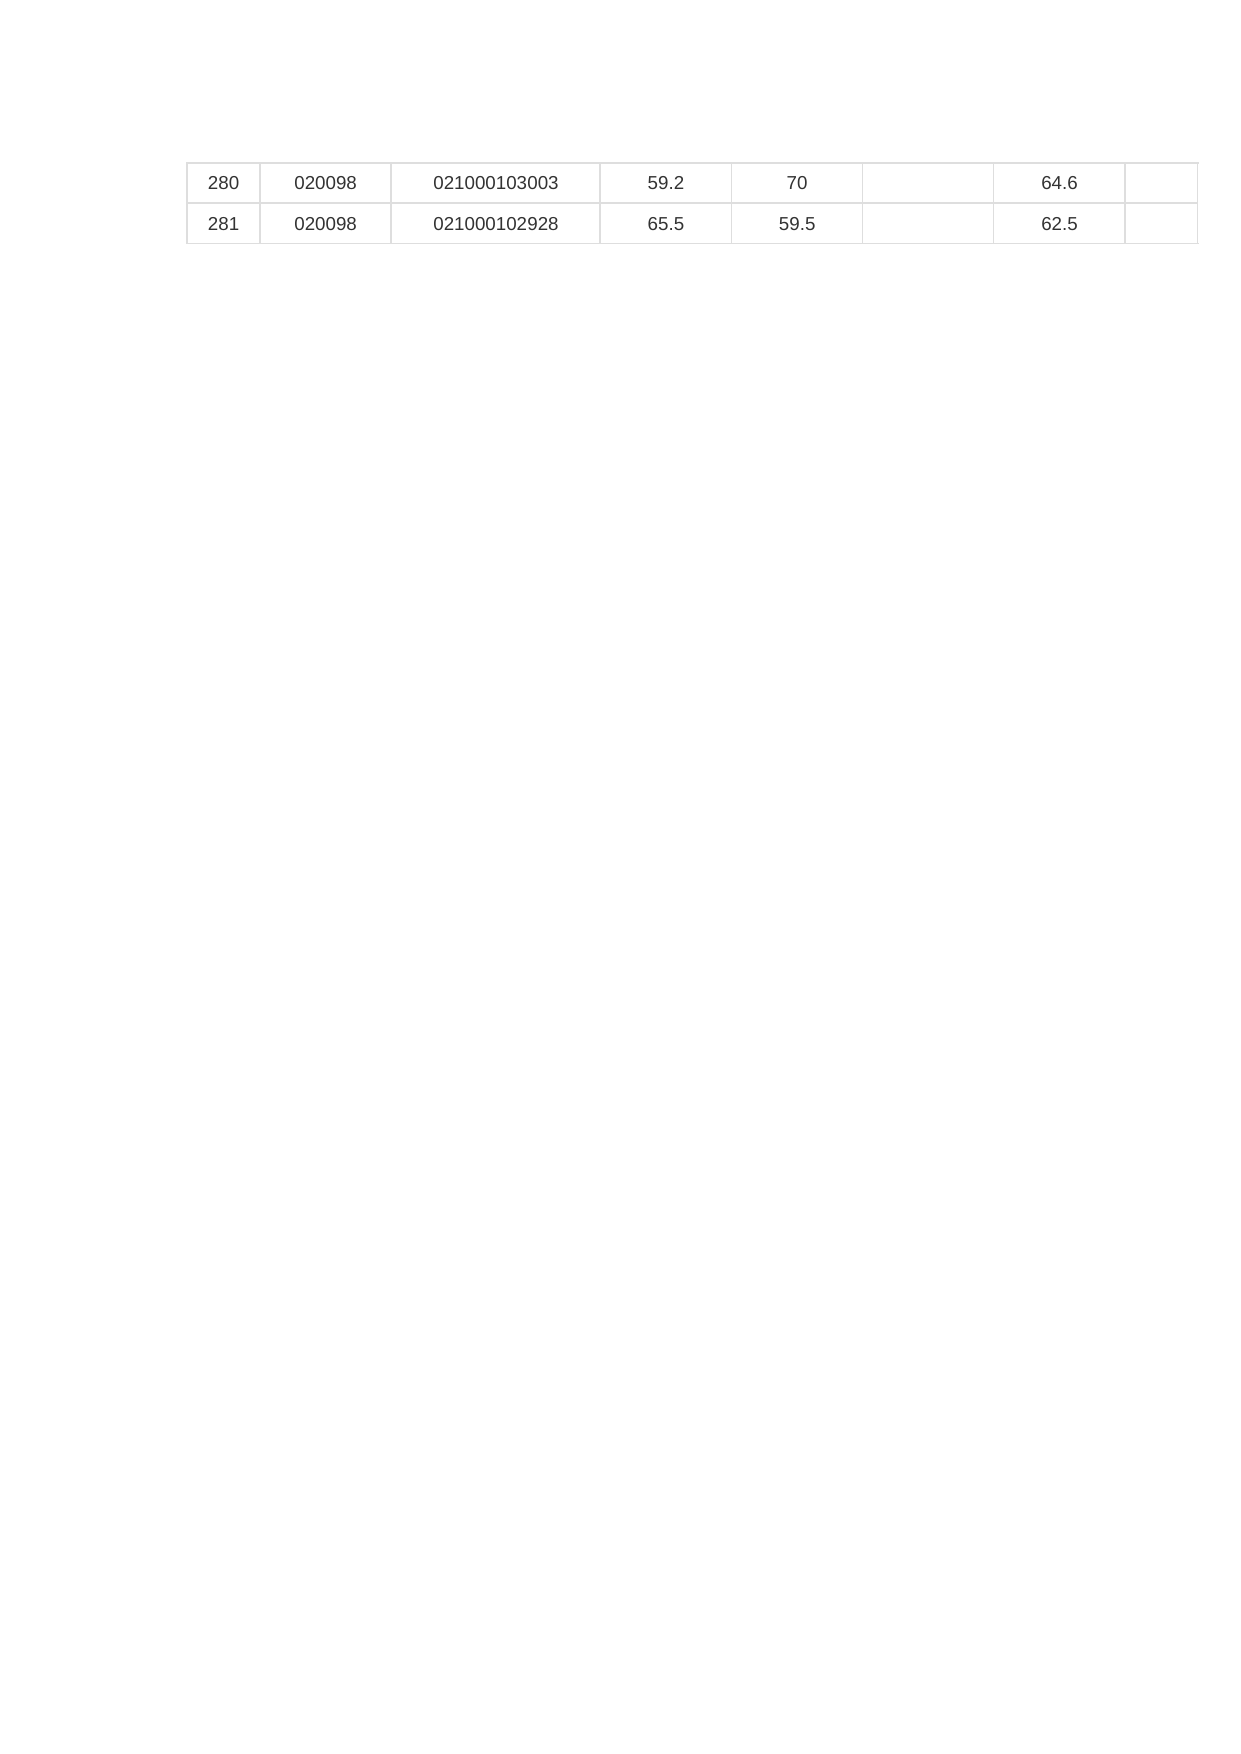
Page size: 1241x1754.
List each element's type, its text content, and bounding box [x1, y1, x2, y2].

table_cell 59.2 [601, 164, 731, 202]
table_cell 64.6 [994, 164, 1124, 202]
table_cell 281 [188, 204, 259, 243]
table_cell [863, 204, 993, 243]
table_cell 021000103003 [392, 164, 599, 202]
table_cell 020098 [261, 204, 390, 243]
table_cell 70 [732, 164, 862, 202]
table_cell 020098 [261, 164, 390, 202]
table_cell 021000102928 [392, 204, 599, 243]
table_cell [863, 164, 993, 202]
table_cell [1126, 204, 1197, 243]
table_cell 59.5 [732, 204, 862, 243]
table_cell 62.5 [994, 204, 1124, 243]
table_cell 280 [188, 164, 259, 202]
table_cell [1126, 164, 1197, 202]
table_cell 65.5 [601, 204, 731, 243]
